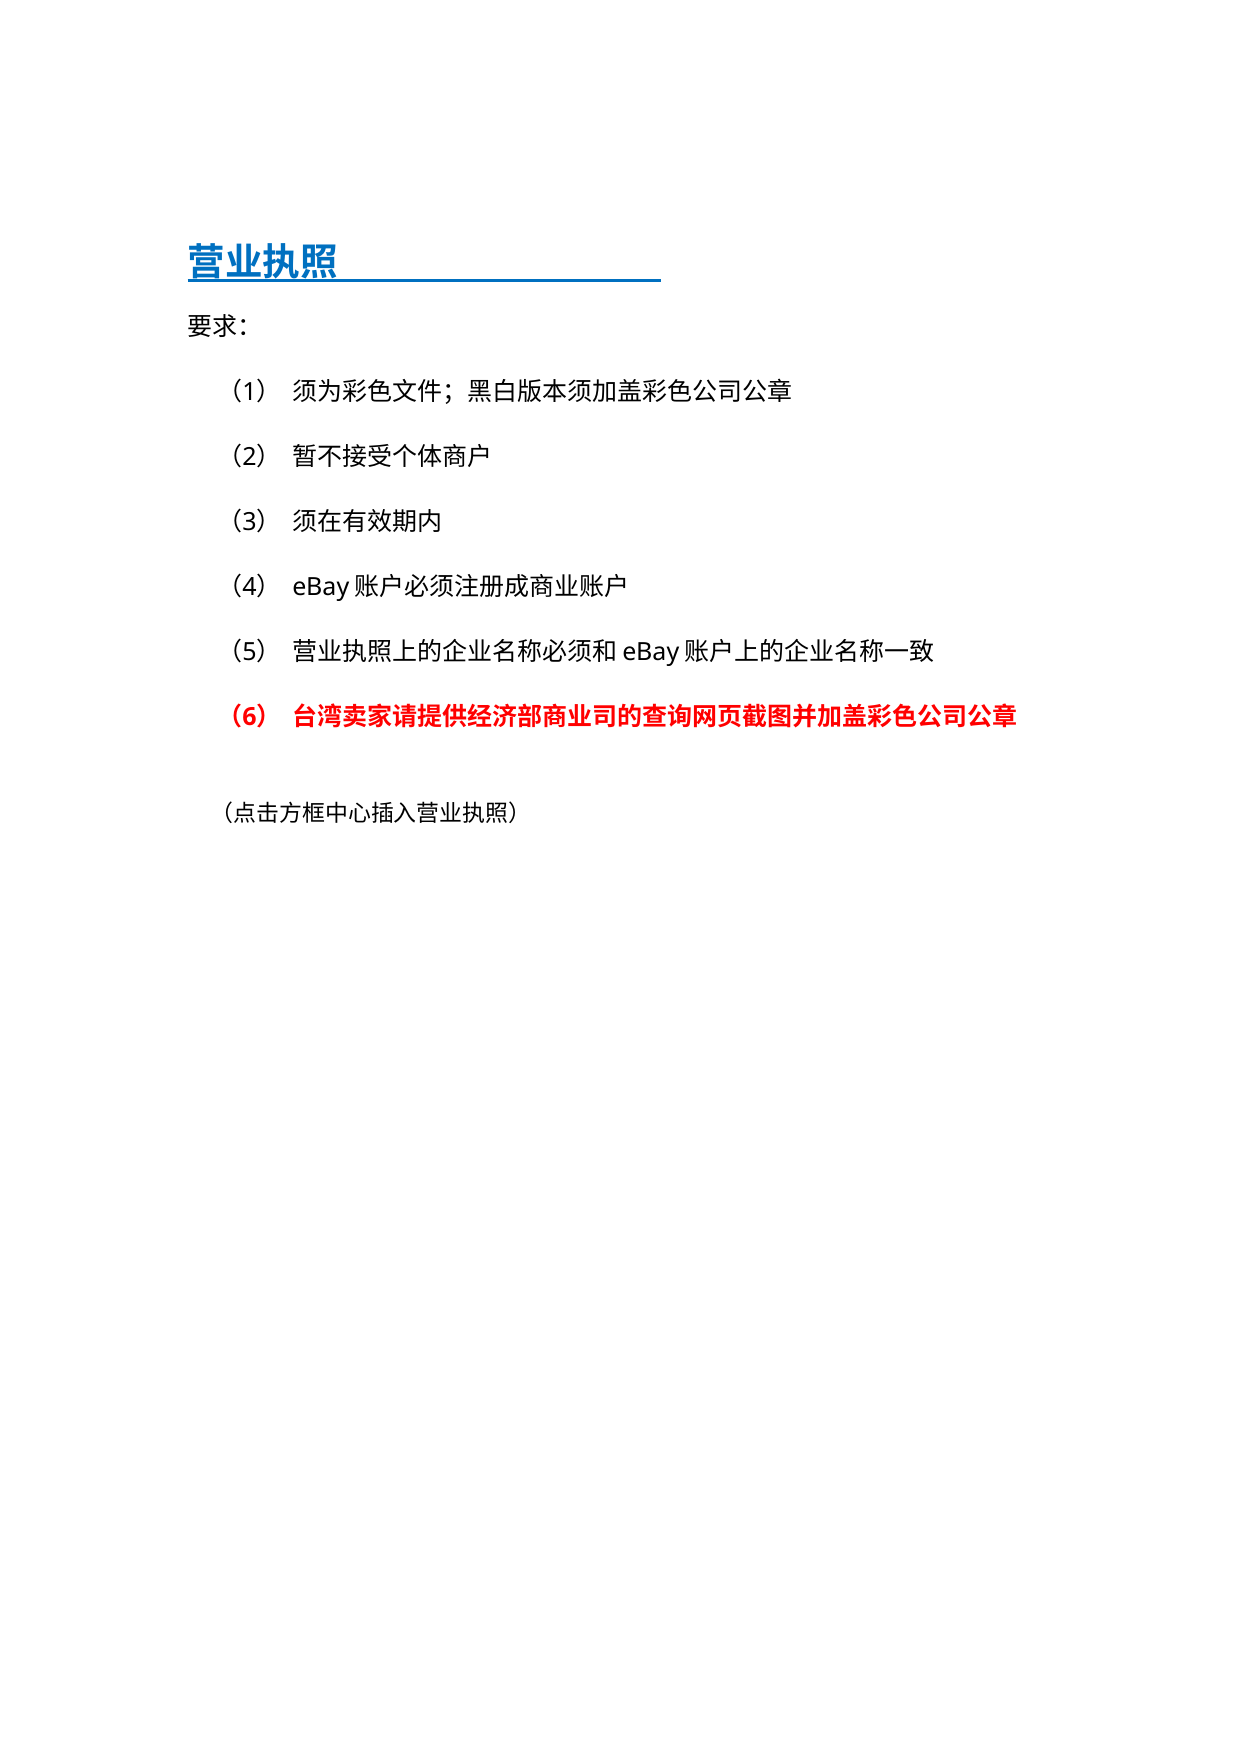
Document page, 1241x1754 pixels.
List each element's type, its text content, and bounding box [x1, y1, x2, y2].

list 暂不接受个体商户 [217, 422, 1053, 487]
text 要求： [187, 292, 1053, 357]
text 营业执照 [187, 227, 1053, 292]
text （点击方框中心插入营业执照） [187, 779, 1053, 844]
list 须在有效期内 [217, 487, 1053, 552]
list 须为彩色文件；黑白版本须加盖彩色公司公章 [217, 357, 1053, 422]
list eBay账户必须注册成商业账户 [217, 552, 1053, 617]
list 台湾卖家请提供经济部商业司的查询网页截图并加盖彩色公司公章 [217, 682, 1053, 747]
list 营业执照上的企业名称必须和eBay账户上的企业名称一致 [217, 617, 1053, 682]
